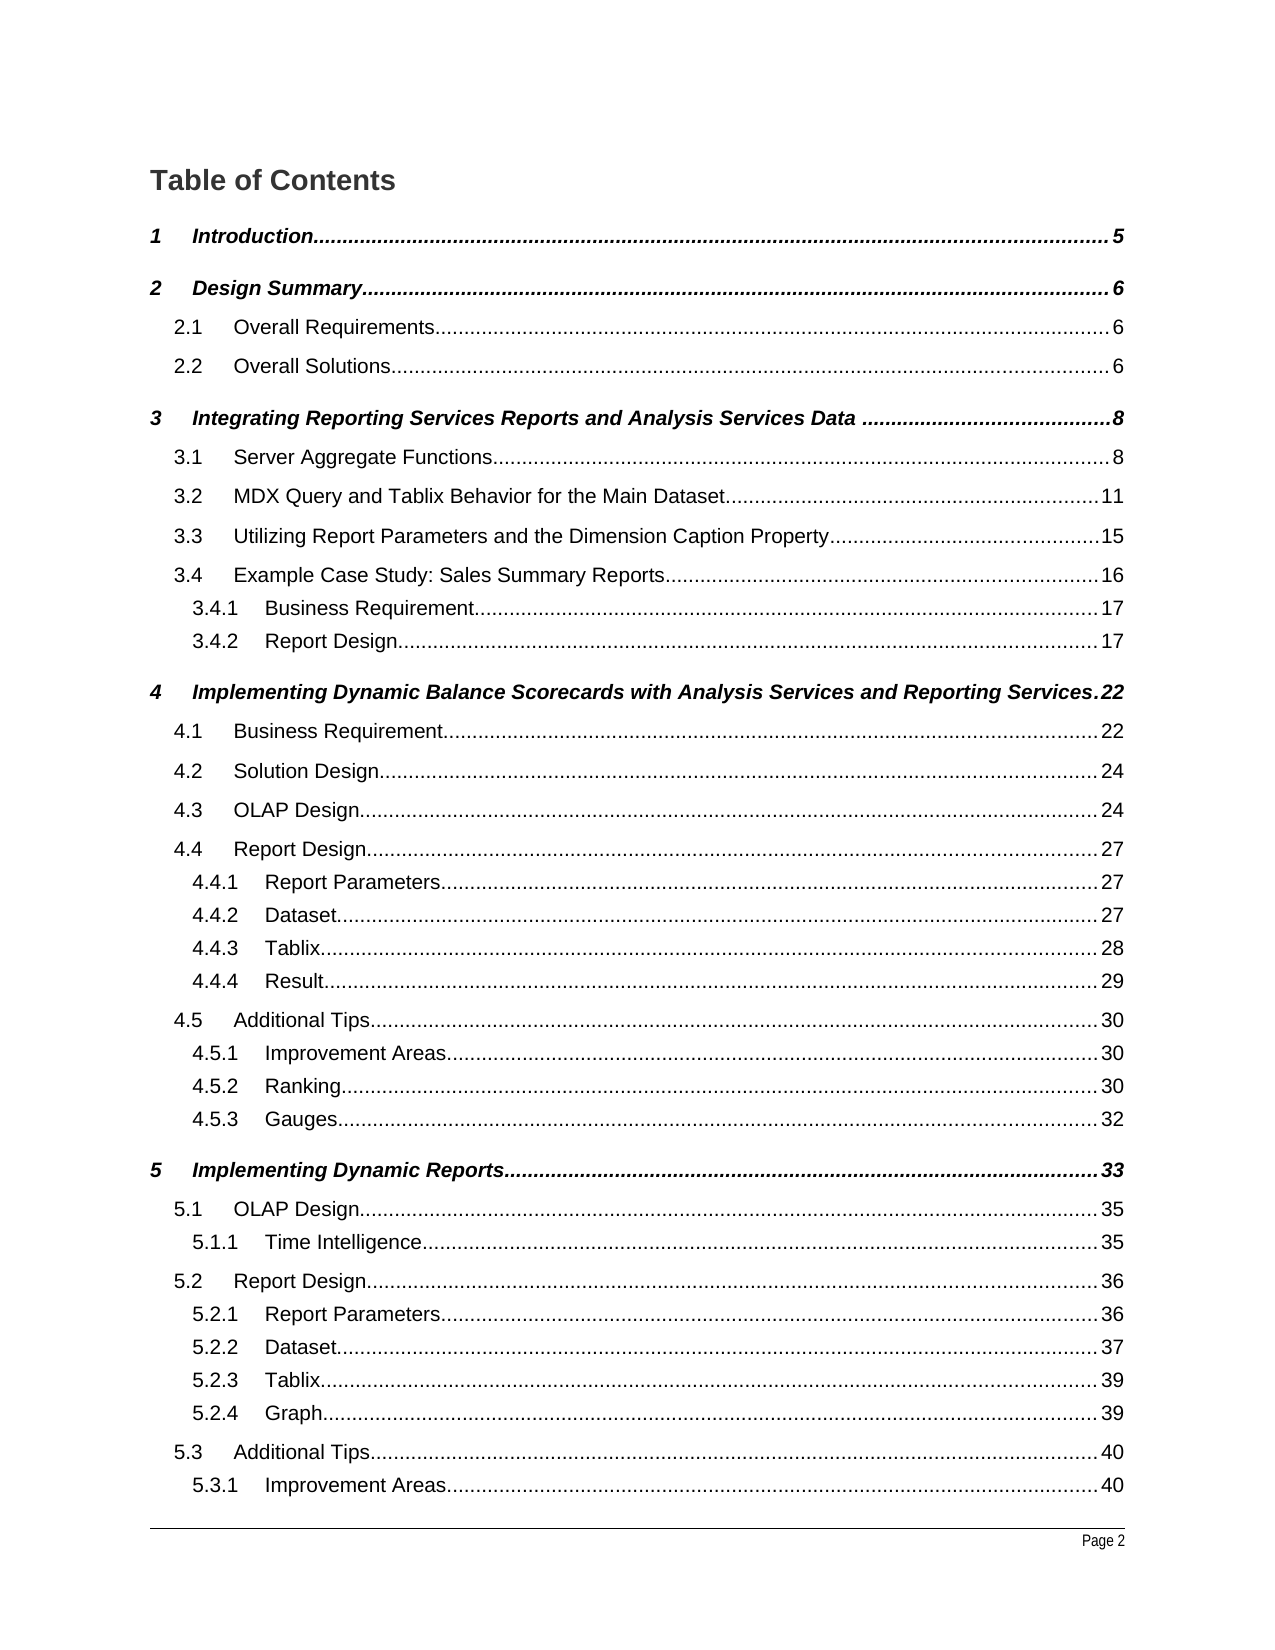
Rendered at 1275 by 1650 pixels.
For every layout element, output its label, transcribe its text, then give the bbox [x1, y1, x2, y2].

text 4.4 Report Design 27 [174, 837, 1125, 861]
text 5.3 Additional Tips 40 [174, 1440, 1125, 1464]
text 2.2 Overall Solutions 6 [174, 354, 1125, 378]
text 4.5.1 Improvement Areas 30 [192, 1041, 1125, 1064]
text 4.5.3 Gauges 32 [192, 1106, 1125, 1130]
text 5.1.1 Time Intelligence 35 [192, 1230, 1125, 1254]
text 5.2.1 Report Parameters 36 [192, 1302, 1125, 1326]
text 4.4.4 Result 29 [192, 968, 1125, 992]
text 1 Introduction 5 [150, 224, 1125, 248]
text 4 Implementing Dynamic Balance Scorecards with Analysis Services and Reporting Services 22 [150, 680, 1125, 704]
text 5.1 OLAP Design 35 [174, 1197, 1125, 1221]
text 3.4 Example Case Study: Sales Summary Reports 16 [174, 563, 1125, 587]
text 3.4.1 Business Requirement 17 [192, 596, 1125, 619]
text 5.2.4 Graph 39 [192, 1401, 1125, 1425]
text 2 Design Summary 6 [150, 276, 1125, 300]
text 4.2 Solution Design 24 [174, 758, 1125, 782]
text 5.2 Report Design 36 [174, 1269, 1125, 1293]
text 4.4.1 Report Parameters 27 [192, 870, 1125, 894]
text 3.4.2 Report Design 17 [192, 628, 1125, 652]
text 5.3.1 Improvement Areas 40 [192, 1473, 1125, 1497]
text 3.2 MDX Query and Tablix Behavior for the Main Dataset 11 [174, 484, 1125, 508]
text 5.2.2 Dataset 37 [192, 1335, 1125, 1359]
text 4.5.2 Ranking 30 [192, 1073, 1125, 1097]
text 5.2.3 Tablix 39 [192, 1368, 1125, 1392]
text Table of Contents [150, 162, 1125, 196]
text 3.3 Utilizing Report Parameters and the Dimension Caption Property 15 [174, 523, 1125, 547]
text 4.4.3 Tablix 28 [192, 936, 1125, 959]
text 4.3 OLAP Design 24 [174, 798, 1125, 822]
text 4.1 Business Requirement 22 [174, 719, 1125, 743]
text 3.1 Server Aggregate Functions 8 [174, 445, 1125, 469]
text 5 Implementing Dynamic Reports 33 [150, 1158, 1125, 1182]
text 2.1 Overall Requirements 6 [174, 315, 1125, 339]
text 3 Integrating Reporting Services Reports and Analysis Services Data 8 [150, 406, 1125, 430]
text 4.5 Additional Tips 30 [174, 1008, 1125, 1032]
text 4.4.2 Dataset 27 [192, 903, 1125, 927]
